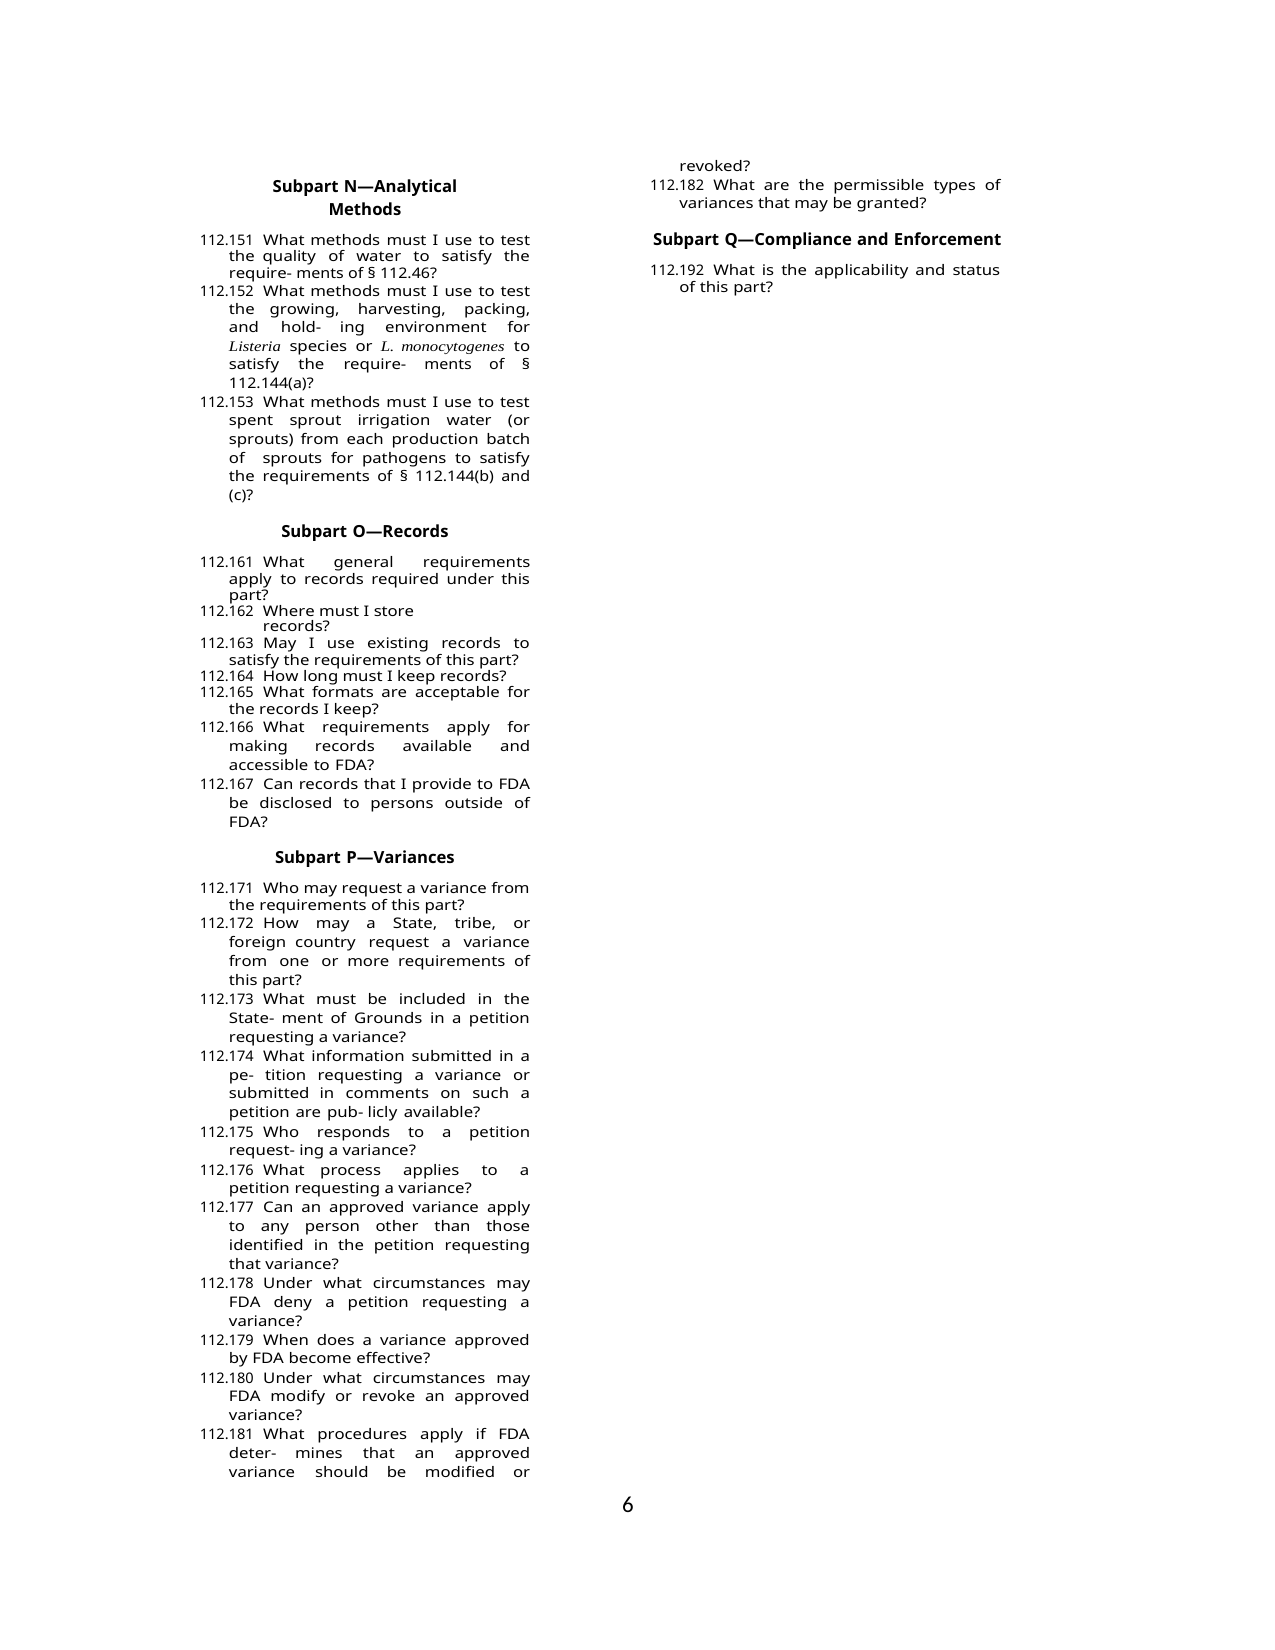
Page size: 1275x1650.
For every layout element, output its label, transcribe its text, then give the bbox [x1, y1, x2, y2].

list What must be included in the State- ment of Grounds in a petition requesting a variance? [199, 989, 530, 1046]
list What methods must I use to test the quality of water to satisfy the require- ments of § 112.46? [199, 232, 530, 281]
list What formats are acceptable for the records I keep? [199, 684, 530, 718]
subtitle Subpart Q—Compliance and Enforcement [653, 228, 1012, 250]
list What are the permissible types of variances that may be granted? [650, 175, 1000, 213]
list What requirements apply for making records available and accessible to FDA? [199, 718, 530, 774]
list What information submitted in a pe- tition requesting a variance or submitted in comments on such a petition are pub- licly available? [199, 1046, 530, 1122]
subtitle Subpart P—Variances [246, 846, 483, 869]
list What procedures apply if FDA deter- mines that an approved variance should be modified or revoked? [199, 1425, 530, 1482]
list Can an approved variance apply to any person other than those identified in the petition requesting that variance? [199, 1198, 530, 1273]
list What procedures apply if FDA deter- mines that an approved variance should be modified or revoked? [650, 156, 1001, 175]
list What methods must I use to test the growing, harvesting, packing, and hold- ing environment for Listeria species or L. monocytogenes to satisfy the require- ments of § 112.144(a)? [199, 281, 530, 392]
subtitle Subpart N—Analytical Methods [246, 175, 483, 220]
list What methods must I use to test spent sprout irrigation water (or sprouts) from each production batch of sprouts for pathogens to satisfy the requirements of § 112.144(b) and (c)? [199, 392, 530, 505]
subtitle Subpart O—Records [246, 520, 483, 542]
list Can records that I provide to FDA be disclosed to persons outside of FDA? [199, 774, 530, 831]
list Where must I store records? [199, 604, 477, 635]
list What process applies to a petition requesting a variance? [199, 1160, 530, 1198]
list How may a State, tribe, or foreign country request a variance from one or more requirements of this part? [199, 914, 530, 989]
list Under what circumstances may FDA modify or revoke an approved variance? [199, 1368, 530, 1425]
list May I use existing records to satisfy the requirements of this part? [199, 635, 530, 669]
list When does a variance approved by FDA become effective? [199, 1330, 530, 1368]
list How long must I keep records? [199, 669, 542, 684]
list Who may request a variance from the requirements of this part? [199, 881, 530, 914]
list Who responds to a petition request- ing a variance? [199, 1122, 530, 1160]
list What general requirements apply to records required under this part? [199, 554, 530, 604]
list Under what circumstances may FDA deny a petition requesting a variance? [199, 1273, 530, 1330]
list What is the applicability and status of this part? [650, 262, 1000, 295]
